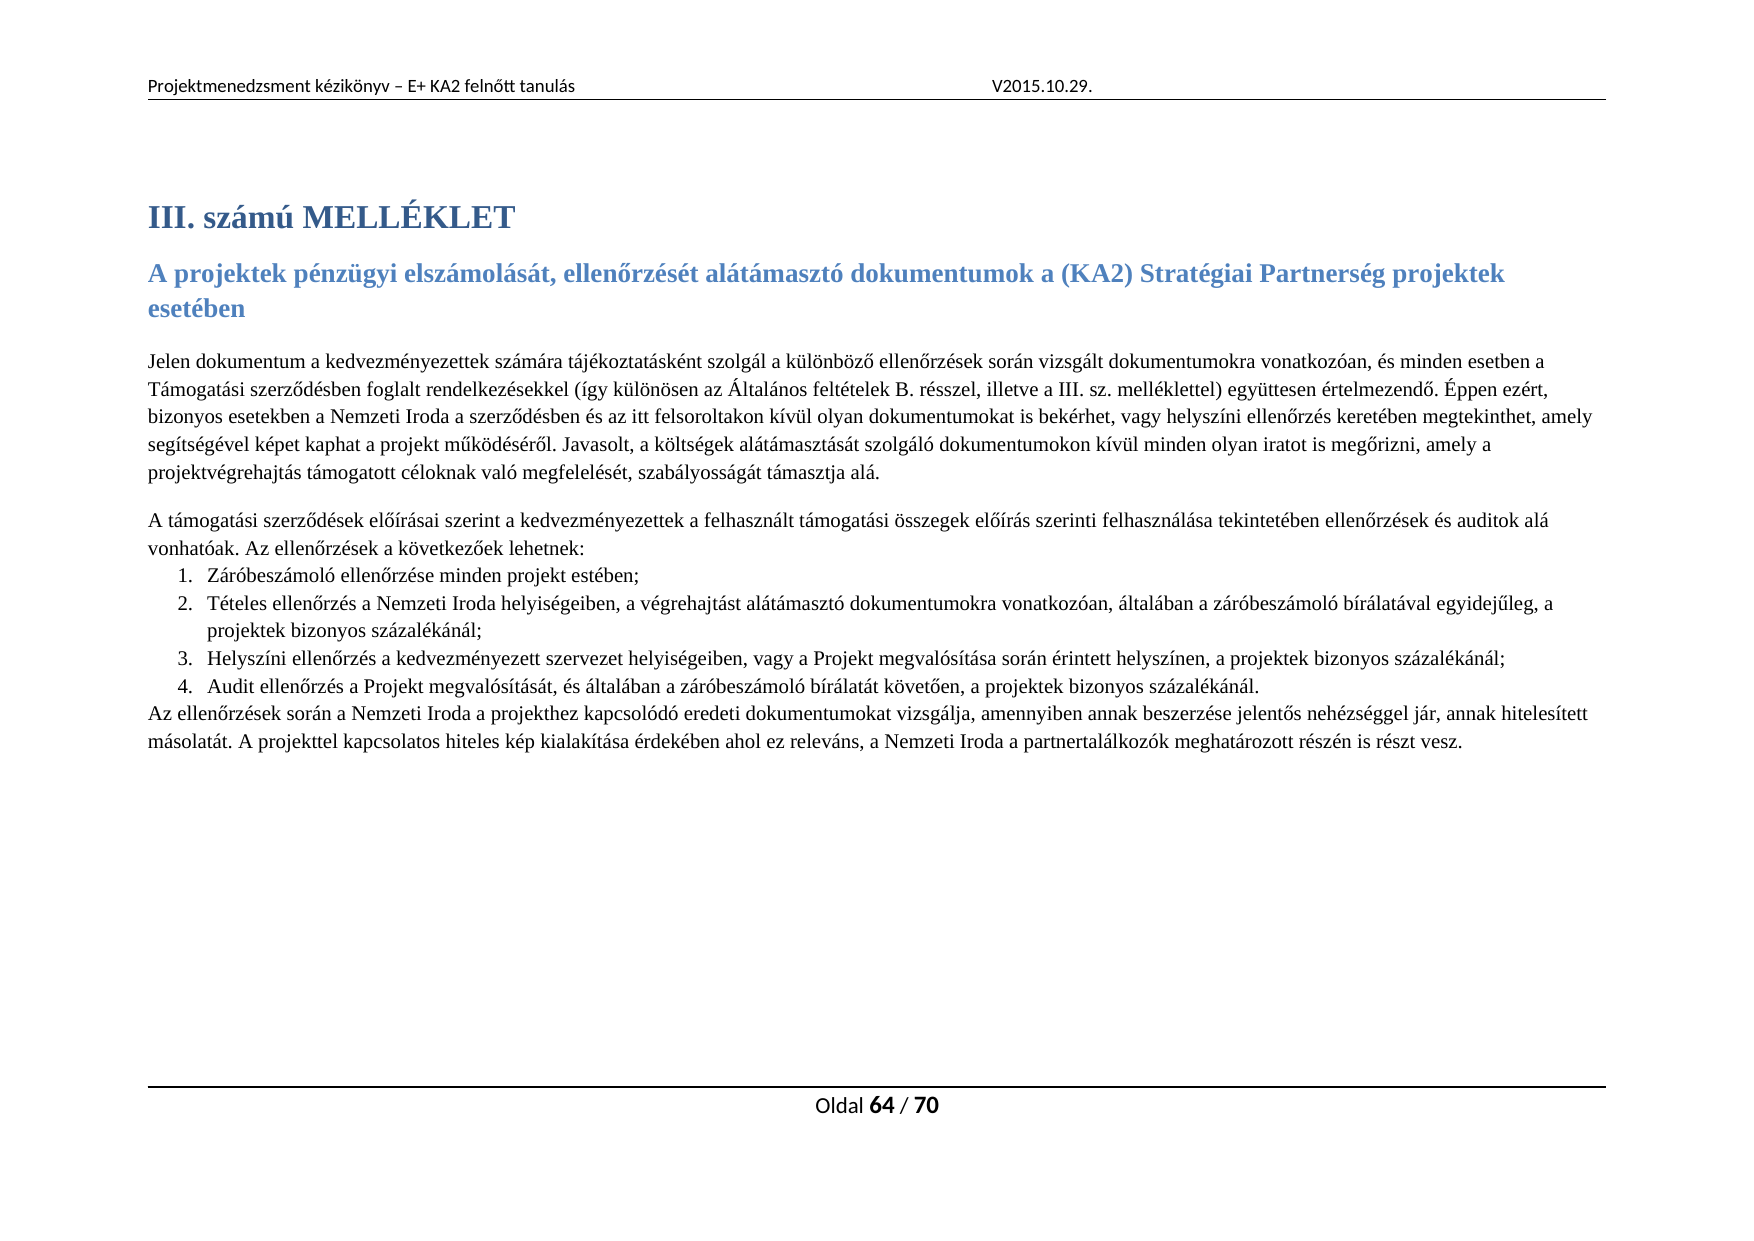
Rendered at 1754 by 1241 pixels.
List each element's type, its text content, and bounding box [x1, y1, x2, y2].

subtitle 4. Audit ellenőrzés a Projekt megvalósítását, és általában a záróbeszámoló bírálatát követően, a projektek bizonyos százalékánál. [177, 674, 1606, 698]
subtitle Jelen dokumentum a kedvezményezettek számára tájékoztatásként szolgál a különböző ellenőrzések során vizsgált dokumentumokra vonatkozóan, és minden esetben a Támogatási szerződésben foglalt rendelkezésekkel (így különösen az Általános feltételek B. résszel, illetve a III. sz. melléklettel) együttesen értelmezendő. Éppen ezért, bizonyos esetekben a Nemzeti Iroda a szerződésben és az itt felsoroltakon kívül olyan dokumentumokat is bekérhet, vagy helyszíni ellenőrzés keretében megtekinthet, amely segítségével képet kaphat a projekt működéséről. Javasolt, a költségek alátámasztását szolgáló dokumentumokon kívül minden olyan iratot is megőrizni, amely a projektvégrehajtás támogatott céloknak való megfelelését, szabályosságát támasztja alá. [148, 349, 1606, 484]
subtitle Az ellenőrzések során a Nemzeti Iroda a projekthez kapcsolódó eredeti dokumentumokat vizsgálja, amennyiben annak beszerzése jelentős nehézséggel jár, annak hitelesített másolatát. A projekttel kapcsolatos hiteles kép kialakítása érdekében ahol ez releváns, a Nemzeti Iroda a partnertalálkozók meghatározott részén is részt vesz. [148, 701, 1606, 753]
subtitle 2. Tételes ellenőrzés a Nemzeti Iroda helyiségeiben, a végrehajtást alátámasztó dokumentumokra vonatkozóan, általában a záróbeszámoló bírálatával egyidejűleg, a projektek bizonyos százalékánál; [177, 591, 1606, 642]
subtitle III. számú MELLÉKLET [148, 198, 1606, 236]
subtitle 1. Záróbeszámoló ellenőrzése minden projekt estében; [177, 563, 1606, 587]
subtitle A támogatási szerződések előírásai szerint a kedvezményezettek a felhasznált támogatási összegek előírás szerinti felhasználása tekintetében ellenőrzések és auditok alá vonhatóak. Az ellenőrzések a következőek lehetnek: [148, 508, 1606, 560]
subtitle 3. Helyszíni ellenőrzés a kedvezményezett szervezet helyiségeiben, vagy a Projekt megvalósítása során érintett helyszínen, a projektek bizonyos százalékánál; [177, 646, 1606, 670]
subtitle A projektek pénzügyi elszámolását, ellenőrzését alátámasztó dokumentumok a (KA2) Stratégiai Partnerség projektek esetében [148, 257, 1606, 324]
